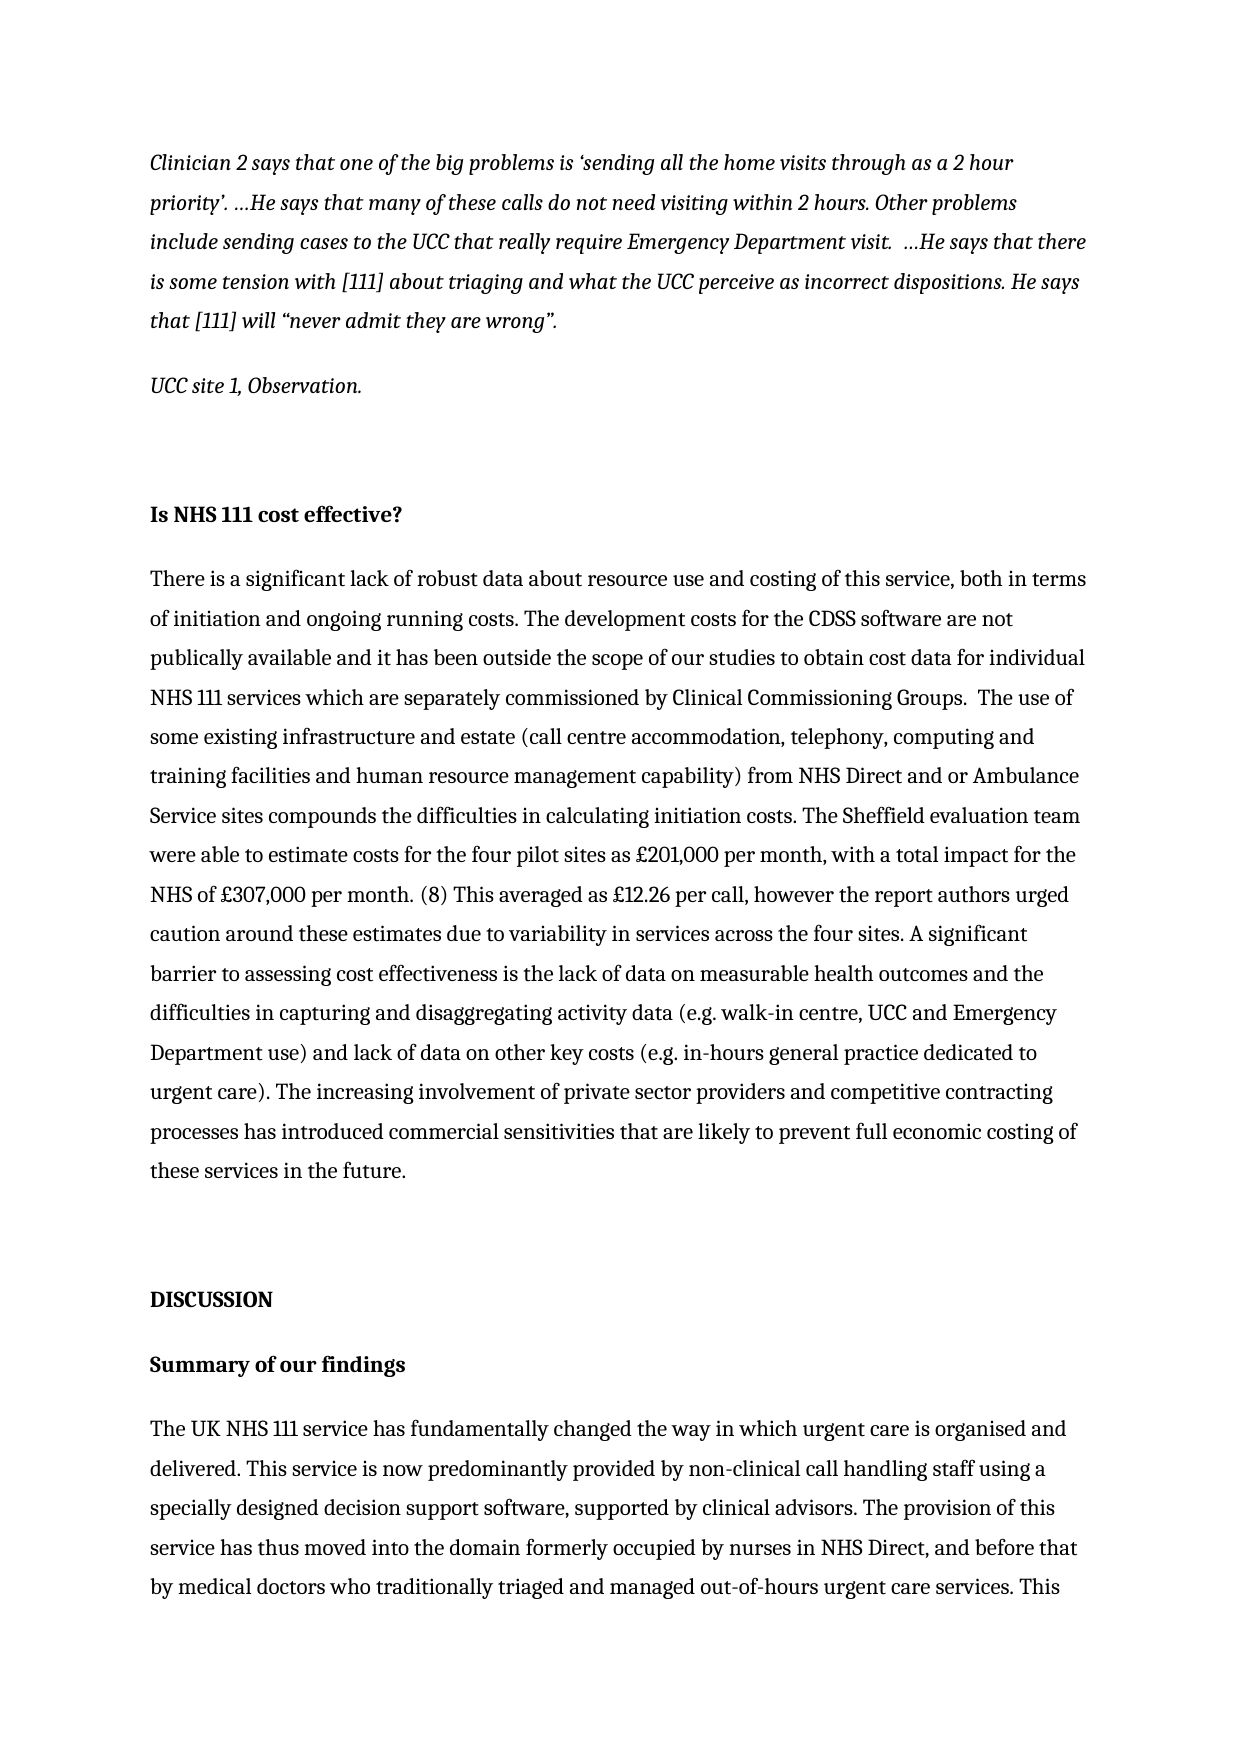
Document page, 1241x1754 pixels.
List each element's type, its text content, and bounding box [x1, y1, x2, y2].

text Is NHS 111 cost effective? [150, 501, 1090, 528]
text DISCUSSION [150, 1287, 1090, 1313]
text Summary of our findings [150, 1351, 1090, 1378]
text There is a significant lack of robust data about resource use and costing of this service, both in terms of initiation and ongoing running costs. The development costs for the CDSS software are not publically available and it has been outside the scope of our studies to obtain cost data for individual NHS 111 services which are separately commissioned by Clinical Commissioning Groups. The use of some existing infrastructure and estate (call centre accommodation, telephony, computing and training facilities and human resource management capability) from NHS Direct and or Ambulance Service sites compounds the difficulties in calculating initiation costs. The Sheffield evaluation team were able to estimate costs for the four pilot sites as £201,000 per month, with a total impact for the NHS of £307,000 per month. (8) This averaged as £12.26 per call, however the report authors urged caution around these estimates due to variability in services across the four sites. A significant barrier to assessing cost effectiveness is the lack of data on measurable health outcomes and the difficulties in capturing and disaggregating activity data (e.g. walk-in centre, UCC and Emergency Department use) and lack of data on other key costs (e.g. in-hours general practice dedicated to urgent care). The increasing involvement of private sector providers and competitive contracting processes has introduced commercial sensitivities that are likely to prevent full economic costing of these services in the future. [150, 566, 1090, 1184]
text Clinician 2 says that one of the big problems is ‘sending all the home visits through as a 2 hour priority’. …He says that many of these calls do not need visiting within 2 hours. Other problems include sending cases to the UCC that really require Emergency Department visit. …He says that there is some tension with [111] about triaging and what the UCC perceive as incorrect dispositions. He says that [111] will “never admit they are wrong”. [150, 150, 1090, 334]
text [150, 1416, 1090, 1600]
text UCC site 1, Observation. [150, 372, 1090, 399]
